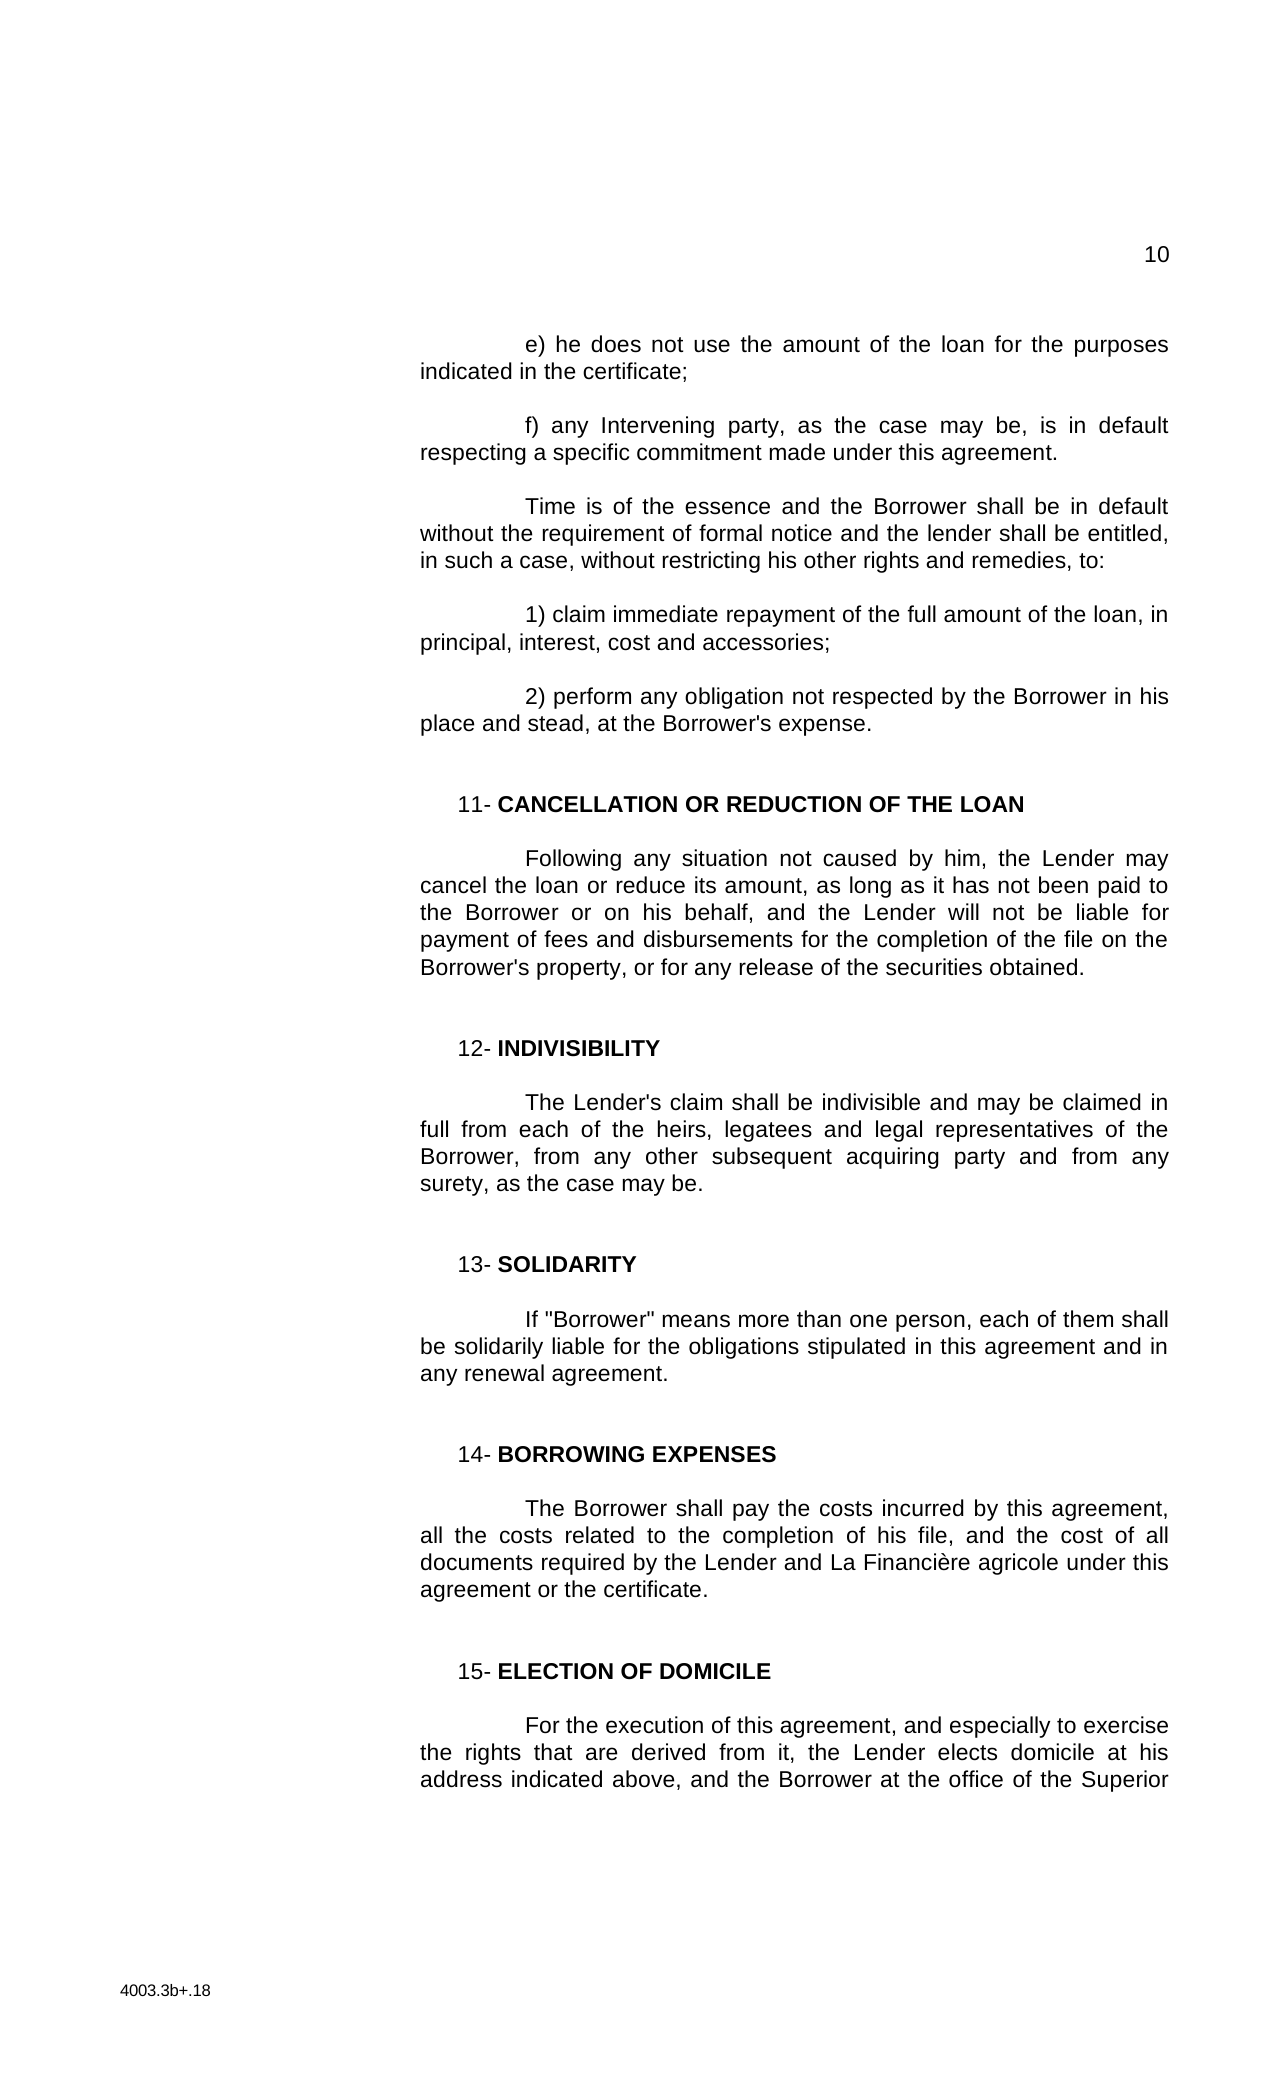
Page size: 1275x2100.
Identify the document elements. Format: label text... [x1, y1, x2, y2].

text 11- CANCELLATION OR REDUCTION OF THE LOAN [420, 790, 1170, 817]
text 12- INDIVISIBILITY [420, 1034, 1170, 1061]
text 13- SOLIDARITY [420, 1251, 1170, 1278]
text The Lender's claim shall be indivisible and may be claimed in full from each of the heirs, legatees and legal representatives of the Borrower, from any other subsequent acquiring party and from any surety, as the case may be. [420, 1088, 1170, 1197]
text If "Borrower" means more than one person, each of them shall be solidarily liable for the obligations stipulated in this agreement and in any renewal agreement. [420, 1305, 1170, 1386]
text 15- ELECTION OF DOMICILE [420, 1657, 1170, 1684]
text The Borrower shall pay the costs incurred by this agreement, all the costs related to the completion of his file, and the cost of all documents required by the Lender and La Financière agricole under this agreement or the certificate. [420, 1494, 1170, 1603]
text Following any situation not caused by him, the Lender may cancel the loan or reduce its amount, as long as it has not been paid to the Borrower or on his behalf, and the Lender will not be liable for payment of fees and disbursements for the completion of the file on the Borrower's property, or for any release of the securities obtained. [420, 844, 1170, 980]
text f) any Intervening party, as the case may be, is in default respecting a specific commitment made under this agreement. [420, 411, 1170, 465]
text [420, 1711, 1170, 1792]
text 1) claim immediate repayment of the full amount of the loan, in principal, interest, cost and accessories; [420, 601, 1170, 655]
text e) he does not use the amount of the loan for the purposes indicated in the certificate; [420, 330, 1170, 384]
text 14- BORROWING EXPENSES [420, 1440, 1170, 1467]
text 2) perform any obligation not respected by the Borrower in his place and stead, at the Borrower's expense. [420, 682, 1170, 736]
text Time is of the essence and the Borrower shall be in default without the requirement of formal notice and the lender shall be entitled, in such a case, without restricting his other rights and remedies, to: [420, 492, 1170, 574]
